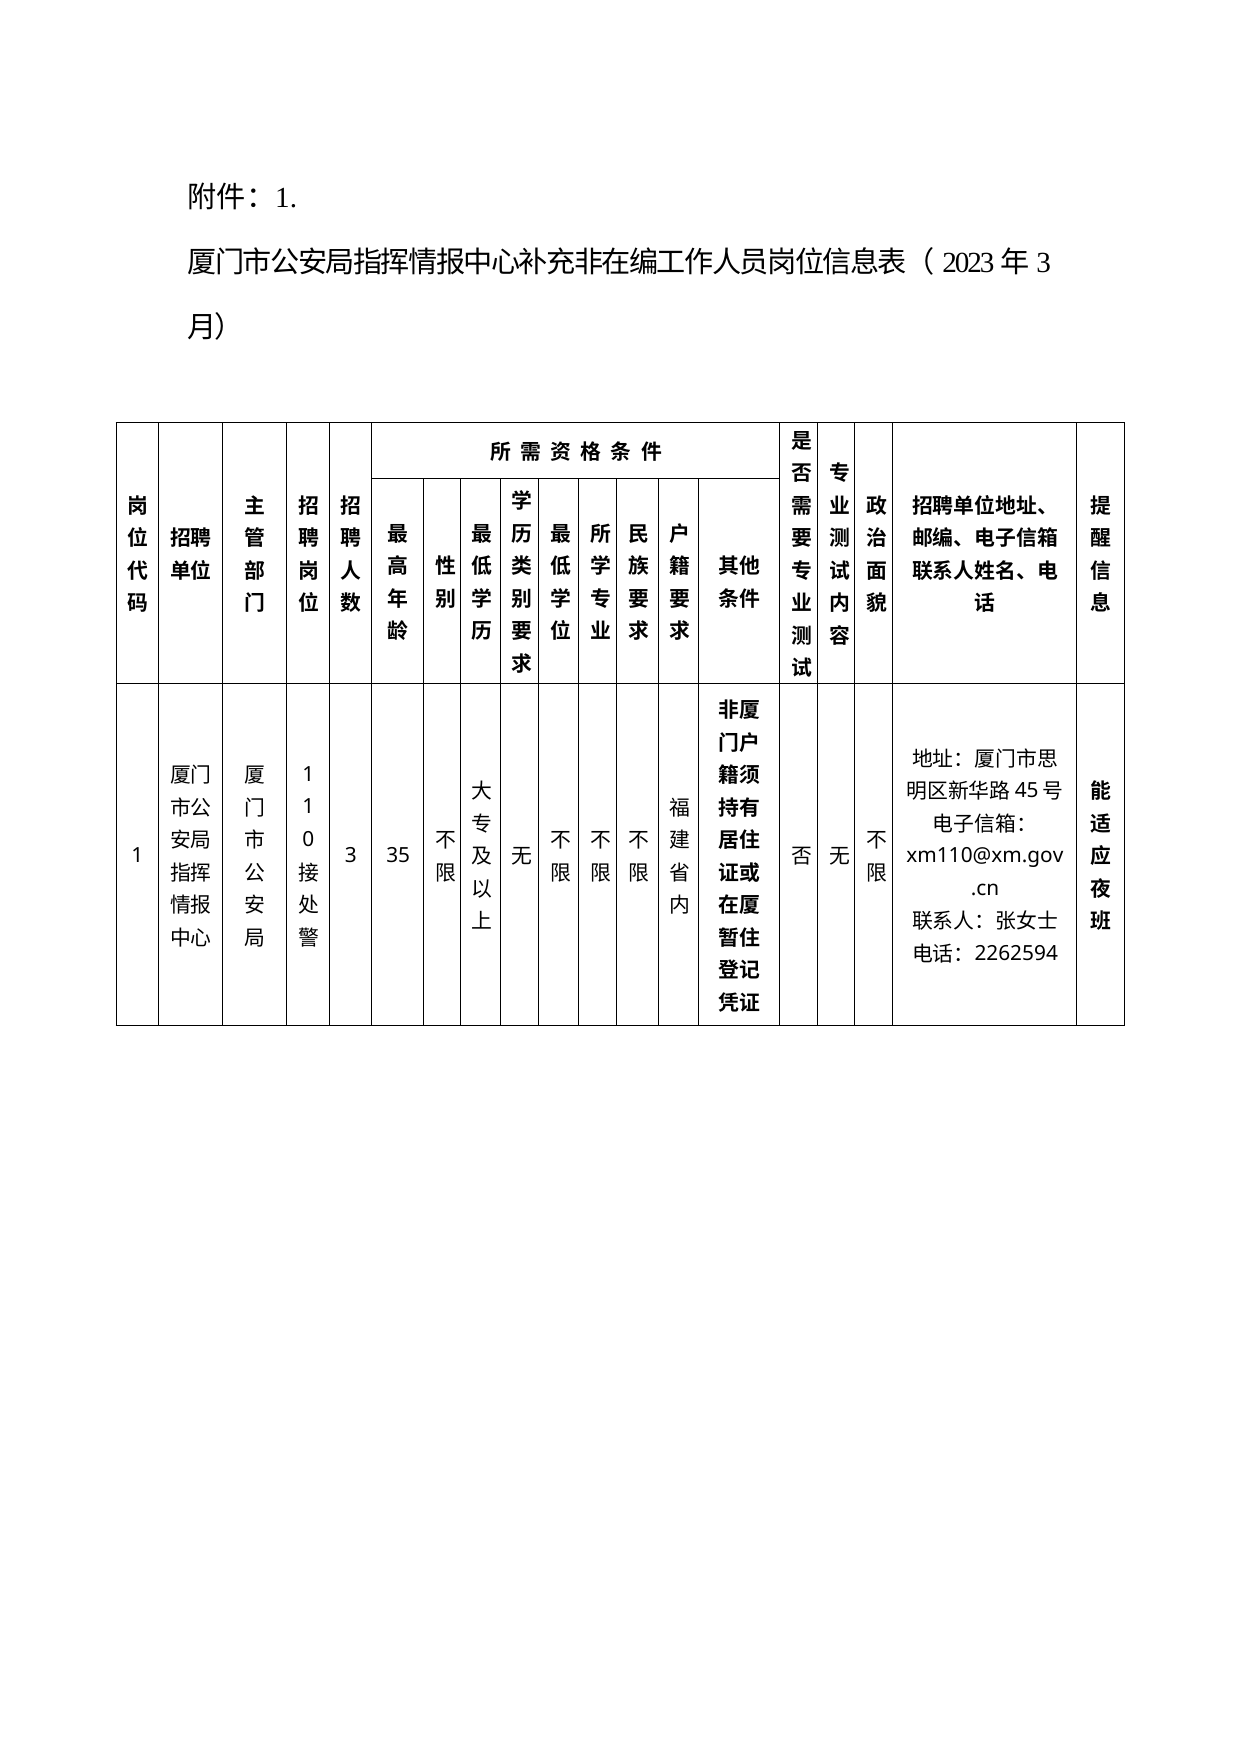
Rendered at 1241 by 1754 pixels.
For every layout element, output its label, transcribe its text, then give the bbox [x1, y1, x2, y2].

table_header 招聘单位地址、邮编、电子信箱 联系人姓名、电话 [893, 423, 1076, 683]
text 厦门市公安局指挥情报中心补充非在编工作人员岗位信息表（ 2023年3月） [187, 227, 1053, 357]
table_cell 大专及以上 [461, 684, 500, 1025]
table_header 招聘人数 [330, 423, 371, 683]
table_cell 不限 [539, 684, 578, 1025]
table_cell 地址：厦门市思明区新华路45号 电子信箱：xm110@xm.gov.cn 联系人：张女士 电话：2262594 [893, 684, 1076, 1025]
table_header 是否需要专业测试 [780, 423, 817, 683]
table_cell 110接处警 [287, 684, 329, 1025]
table_cell 3 [330, 684, 371, 1025]
table_cell 不限 [579, 684, 616, 1025]
table_cell 无 [501, 684, 538, 1025]
table_cell 35 [372, 684, 423, 1025]
text 附件：1. [187, 162, 1053, 227]
table_header 政治面貌 [855, 423, 892, 683]
table_cell 其他条件 [699, 479, 779, 683]
table_cell 不限 [424, 684, 460, 1025]
table_header 岗位代码 [117, 423, 158, 683]
table_header 主管部门 [223, 423, 286, 683]
table_cell 户籍要求 [659, 479, 698, 683]
table_header 专业测试内容 [818, 423, 854, 683]
table_cell 民族要求 [617, 479, 658, 683]
table_cell 最低学位 [539, 479, 578, 683]
table_cell 能适应夜班 [1077, 684, 1124, 1025]
table_header 所 需 资 格 条 件 [372, 423, 779, 478]
table_cell 福建省内 [659, 684, 698, 1025]
table_cell 所学专业 [579, 479, 616, 683]
table_cell 非厦门户籍须持有居住证或在厦暂住登记凭证 [699, 684, 779, 1025]
table_header 招聘岗位 [287, 423, 329, 683]
table_cell 学历类别要求 [501, 479, 538, 683]
table_cell 不限 [855, 684, 892, 1025]
table_header 提醒信息 [1077, 423, 1124, 683]
table_cell 最低学历 [461, 479, 500, 683]
table_cell 最高年龄 [372, 479, 423, 683]
table_cell 厦门市公安局指挥情报中心 [159, 684, 222, 1025]
table_cell 无 [818, 684, 854, 1025]
table_cell 性别 [424, 479, 460, 683]
table_cell 不限 [617, 684, 658, 1025]
table_cell 1 [117, 684, 158, 1025]
table_cell 厦门市 公安局 [223, 684, 286, 1025]
table_header 招聘单位 [159, 423, 222, 683]
table_cell 否 [780, 684, 817, 1025]
